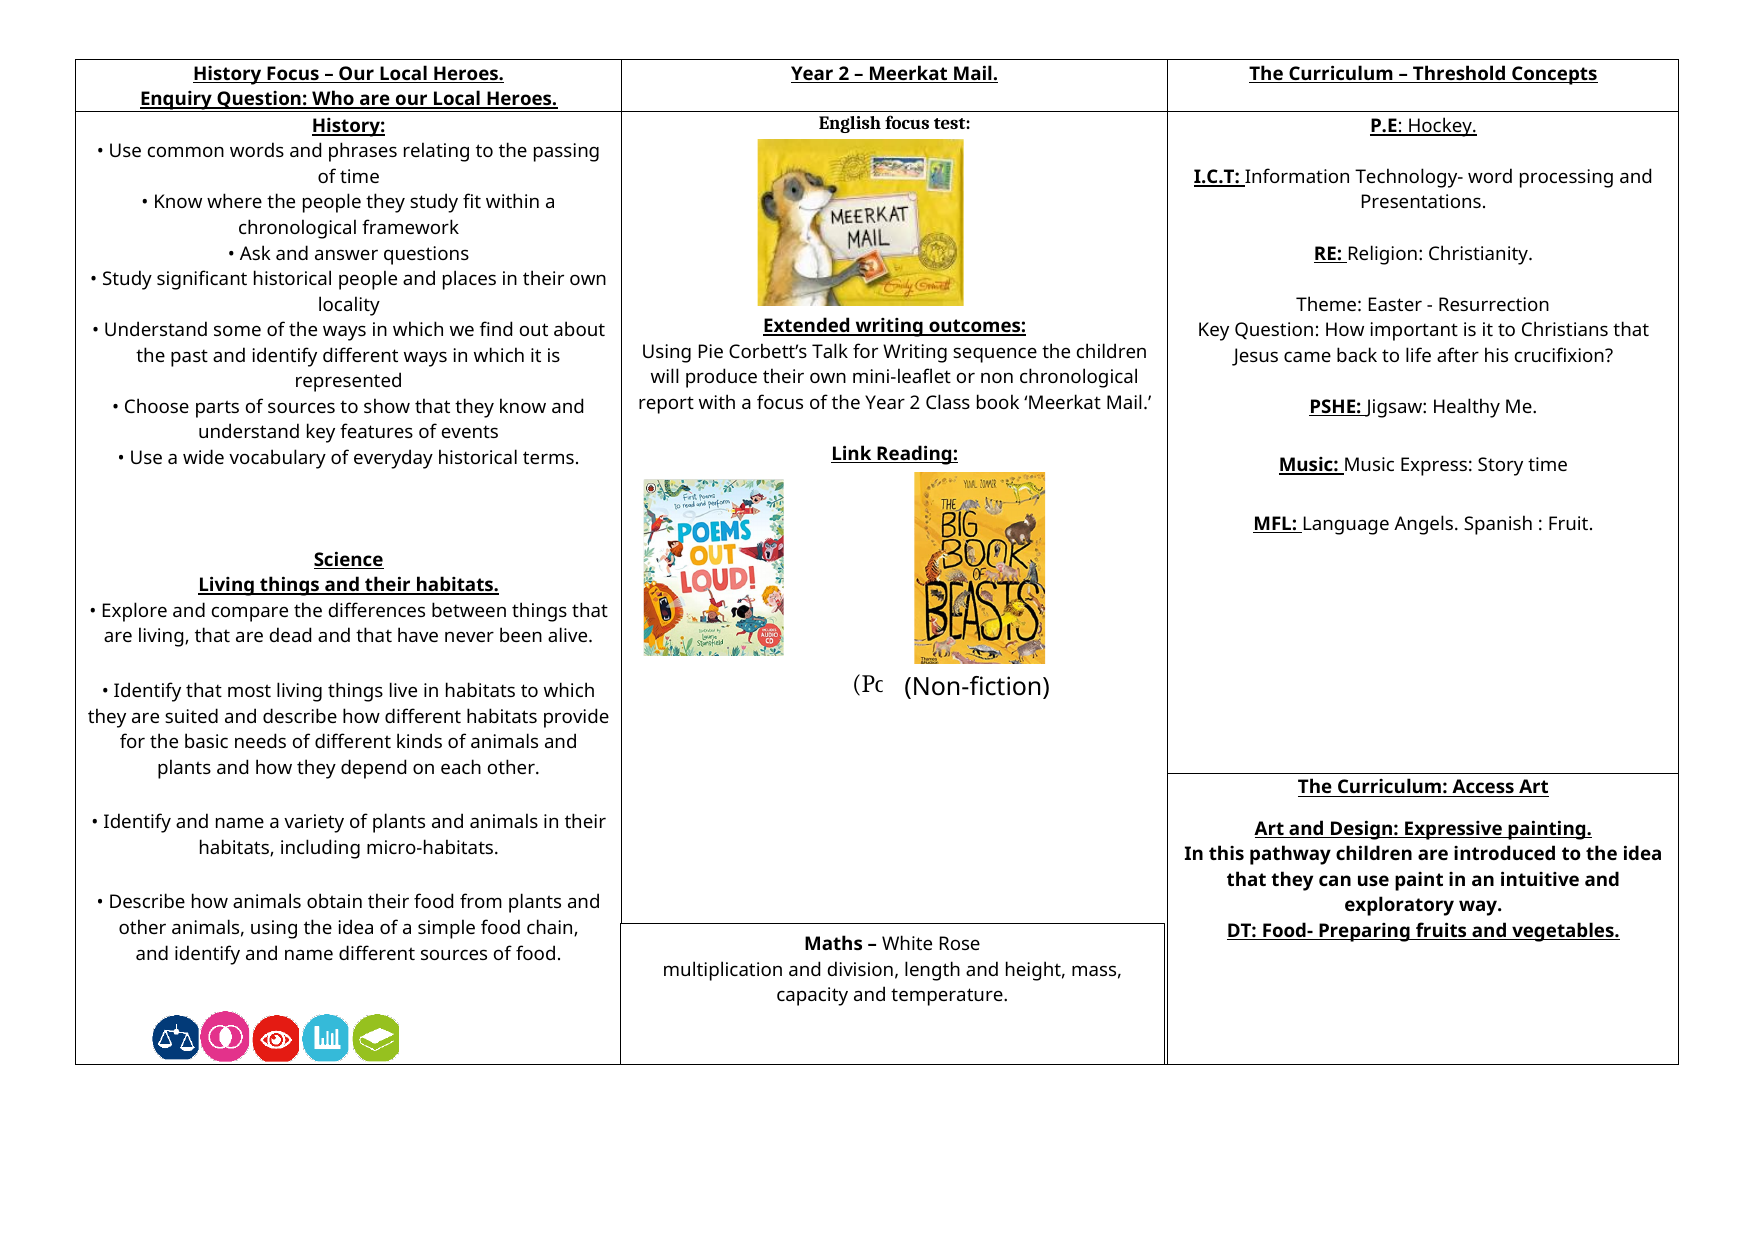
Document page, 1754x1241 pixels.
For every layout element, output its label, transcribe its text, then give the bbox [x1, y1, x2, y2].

picture [643, 479, 784, 655]
table_header The Curriculum – Threshold Concepts [1168, 60, 1678, 111]
picture [913, 472, 1045, 663]
table_cell English focus test: Extended writing outcomes: Using Pie Corbett’s Talk for Writing sequence the children will produce their own mini-leaflet or non chronological report with a focus of the Year 2 Class book ‘Meerkat Mail.’ Link Reading: (Poetry) [622, 112, 1167, 1064]
table_header Year 2 – Meerkat Mail. [622, 60, 1167, 111]
table_header History Focus – Our Local Heroes. Enquiry Question: Who are our Local Heroes. [76, 60, 621, 111]
picture [151, 1011, 249, 1061]
table_cell P.E: Hockey. I.C.T: Information Technology- word processing and Presentations. RE: Religion: Christianity. Theme: Easter - Resurrection Key Question: How important is it to Christians that Jesus came back to life after his crucifixion? PSHE: Jigsaw: Healthy Me. Music: Music Express: Story time MFL: Language Angels. Spanish : Fruit. [1168, 112, 1678, 773]
picture [251, 1014, 299, 1061]
picture [757, 139, 964, 306]
table_cell The Curriculum: Access Art Art and Design: Expressive painting. In this pathway children are introduced to the idea that they can use paint in an intuitive and exploratory way. DT: Food- Preparing fruits and vegetables. [1168, 774, 1678, 1064]
table_cell History: • Use common words and phrases relating to the passing of time • Know where the people they study fit within a chronological framework • Ask and answer questions • Study significant historical people and places in their own locality • Understand some of the ways in which we find out about the past and identify different ways in which it is represented • Choose parts of sources to show that they know and understand key features of events • Use a wide vocabulary of everyday historical terms. Science Living things and their habitats. • Explore and compare the differences between things that are living, that are dead and that have never been alive. • Identify that most living things live in habitats to which they are suited and describe how different habitats provide for the basic needs of different kinds of animals and plants and how they depend on each other. • Identify and name a variety of plants and animals in their habitats, including micro-habitats. • Describe how animals obtain their food from plants and other animals, using the idea of a simple food chain, and identify and name different sources of food. [76, 112, 621, 1064]
picture [301, 1013, 349, 1061]
picture [352, 1013, 399, 1061]
